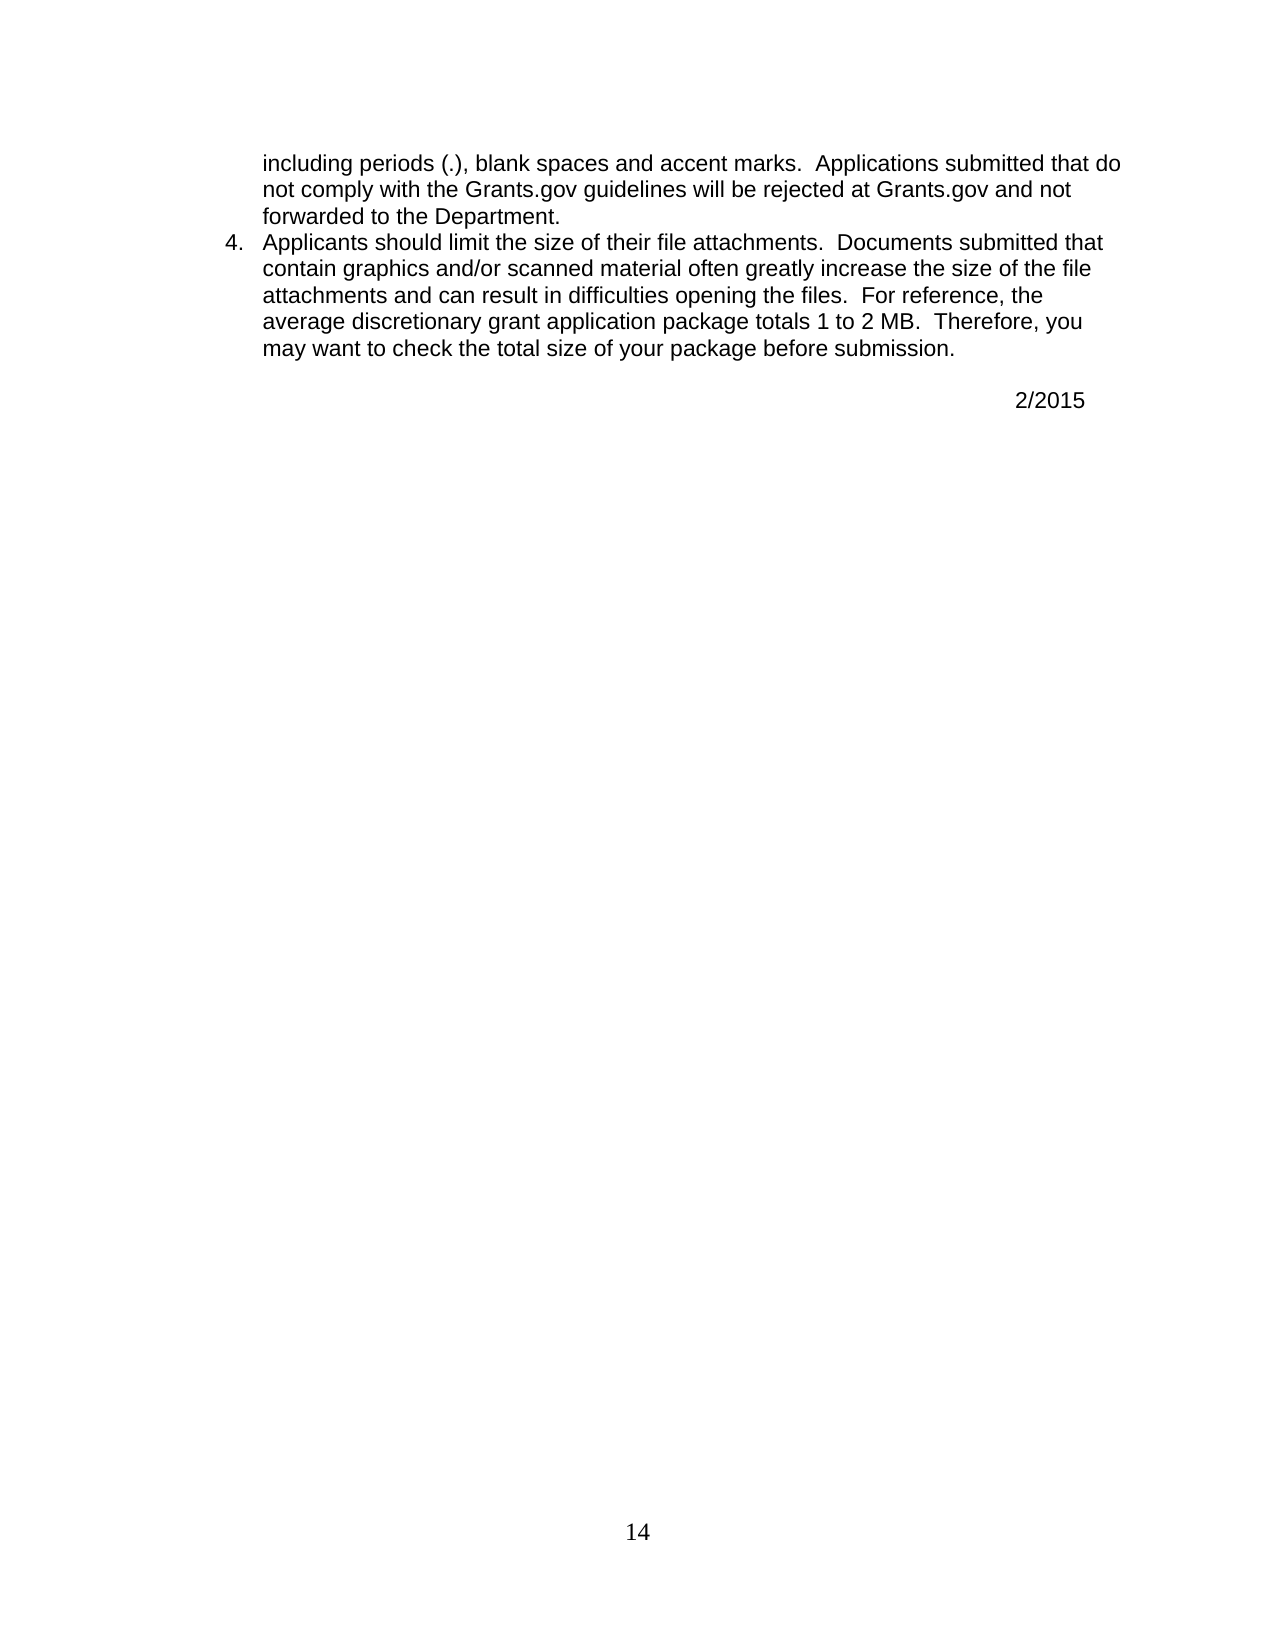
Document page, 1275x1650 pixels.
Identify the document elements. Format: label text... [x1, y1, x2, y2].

list Applicants should limit the size of their file attachments. Documents submitted that contain graphics and/or scanned material often greatly increase the size of the file attachments and can result in difficulties opening the files. For reference, the average discretionary grant application package totals 1 to 2 MB. Therefore, you may want to check the total size of your package before submission. [225, 229, 1125, 361]
text 2/2015 [937, 387, 1125, 413]
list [225, 150, 1125, 229]
